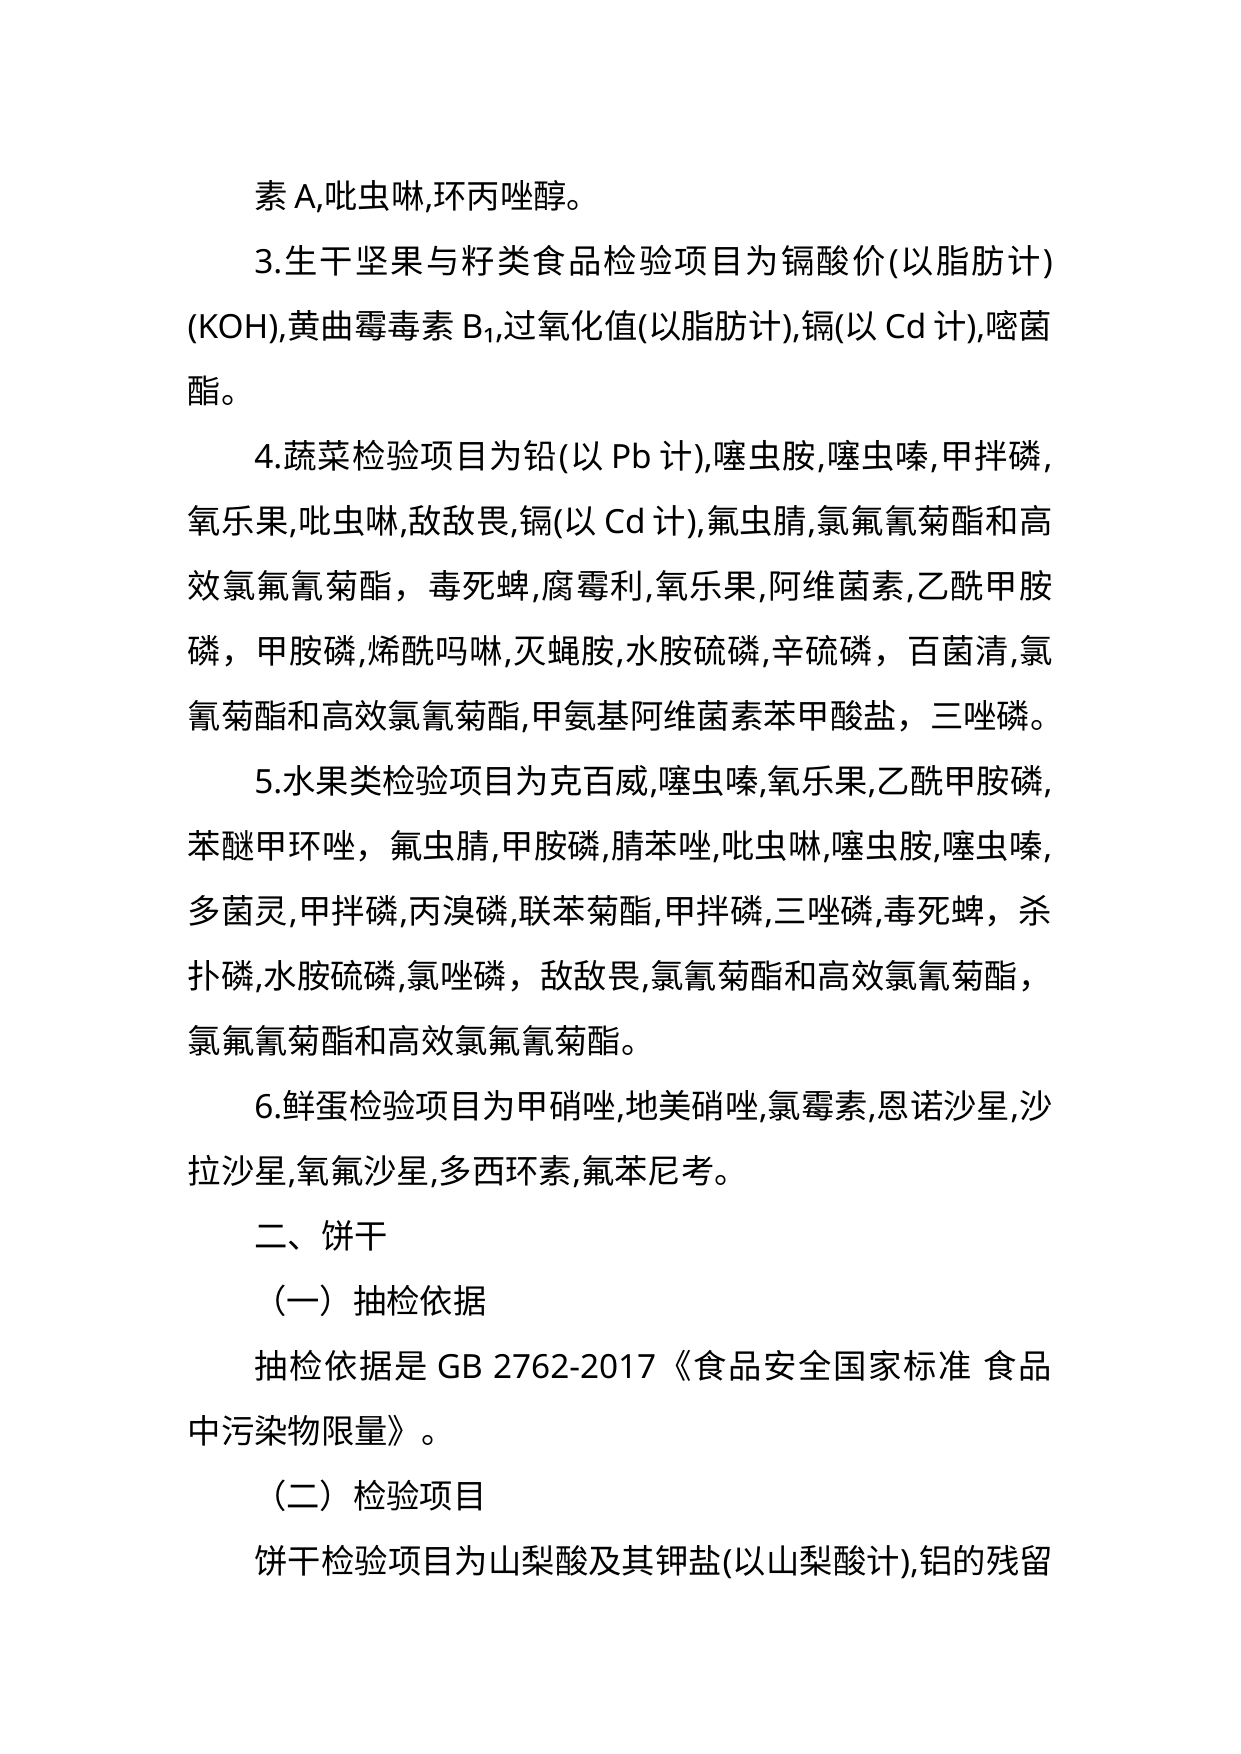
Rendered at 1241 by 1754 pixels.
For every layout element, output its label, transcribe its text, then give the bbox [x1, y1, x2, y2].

text 6.鲜蛋检验项目为甲硝唑,地美硝唑,氯霉素,恩诺沙星,沙拉沙星,氧氟沙星,多西环素,氟苯尼考。 [187, 1072, 1053, 1202]
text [187, 1527, 1053, 1592]
text 4.蔬菜检验项目为铅(以Pb计),噻虫胺,噻虫嗪,甲拌磷,氧乐果,吡虫啉,敌敌畏,镉(以Cd计),氟虫腈,氯氟氰菊酯和高效氯氟氰菊酯，毒死蜱,腐霉利,氧乐果,阿维菌素,乙酰甲胺磷，甲胺磷,烯酰吗啉,灭蝇胺,水胺硫磷,辛硫磷，百菌清,氯氰菊酯和高效氯氰菊酯,甲氨基阿维菌素苯甲酸盐，三唑磷。 [187, 422, 1053, 747]
text 3.生干坚果与籽类食品检验项目为镉酸价(以脂肪计)(KOH),黄曲霉毒素B₁,过氧化值(以脂肪计),镉(以Cd计),嘧菌酯。 [187, 227, 1053, 422]
text （二）检验项目 [187, 1462, 1053, 1527]
text 抽检依据是GB 2762-2017《食品安全国家标准 食品中污染物限量》。 [187, 1332, 1053, 1462]
text 素A,吡虫啉,环丙唑醇。 [187, 162, 1053, 227]
text （一）抽检依据 [187, 1267, 1053, 1332]
text 二、饼干 [187, 1202, 1053, 1267]
text 5.水果类检验项目为克百威,噻虫嗪,氧乐果,乙酰甲胺磷,苯醚甲环唑，氟虫腈,甲胺磷,腈苯唑,吡虫啉,噻虫胺,噻虫嗪,多菌灵,甲拌磷,丙溴磷,联苯菊酯,甲拌磷,三唑磷,毒死蜱，杀扑磷,水胺硫磷,氯唑磷，敌敌畏,氯氰菊酯和高效氯氰菊酯，氯氟氰菊酯和高效氯氟氰菊酯。 [187, 747, 1053, 1072]
